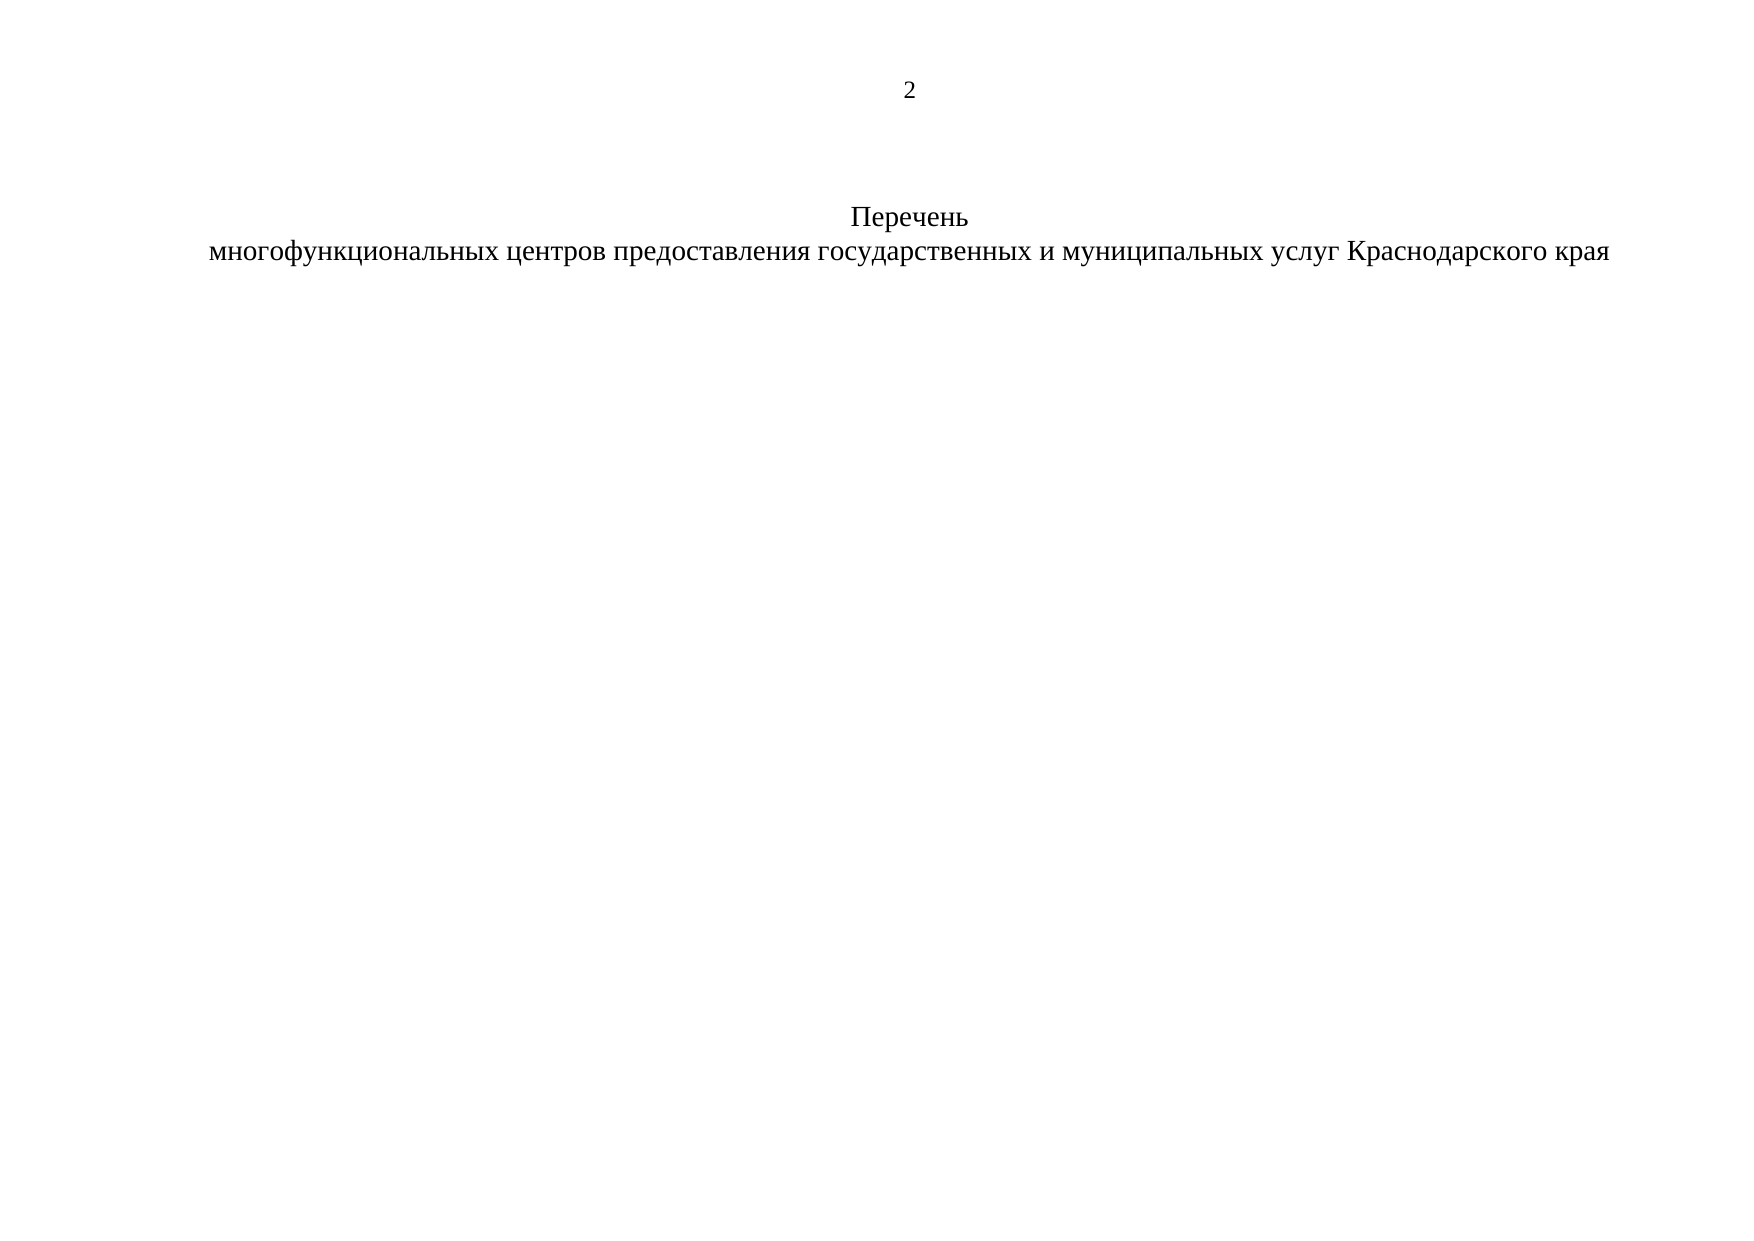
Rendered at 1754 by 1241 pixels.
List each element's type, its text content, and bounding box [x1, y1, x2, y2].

subtitle многофункциональных центров предоставления государственных и муниципальных услуг Краснодарского края [118, 233, 1701, 267]
subtitle Перечень [118, 199, 1701, 233]
